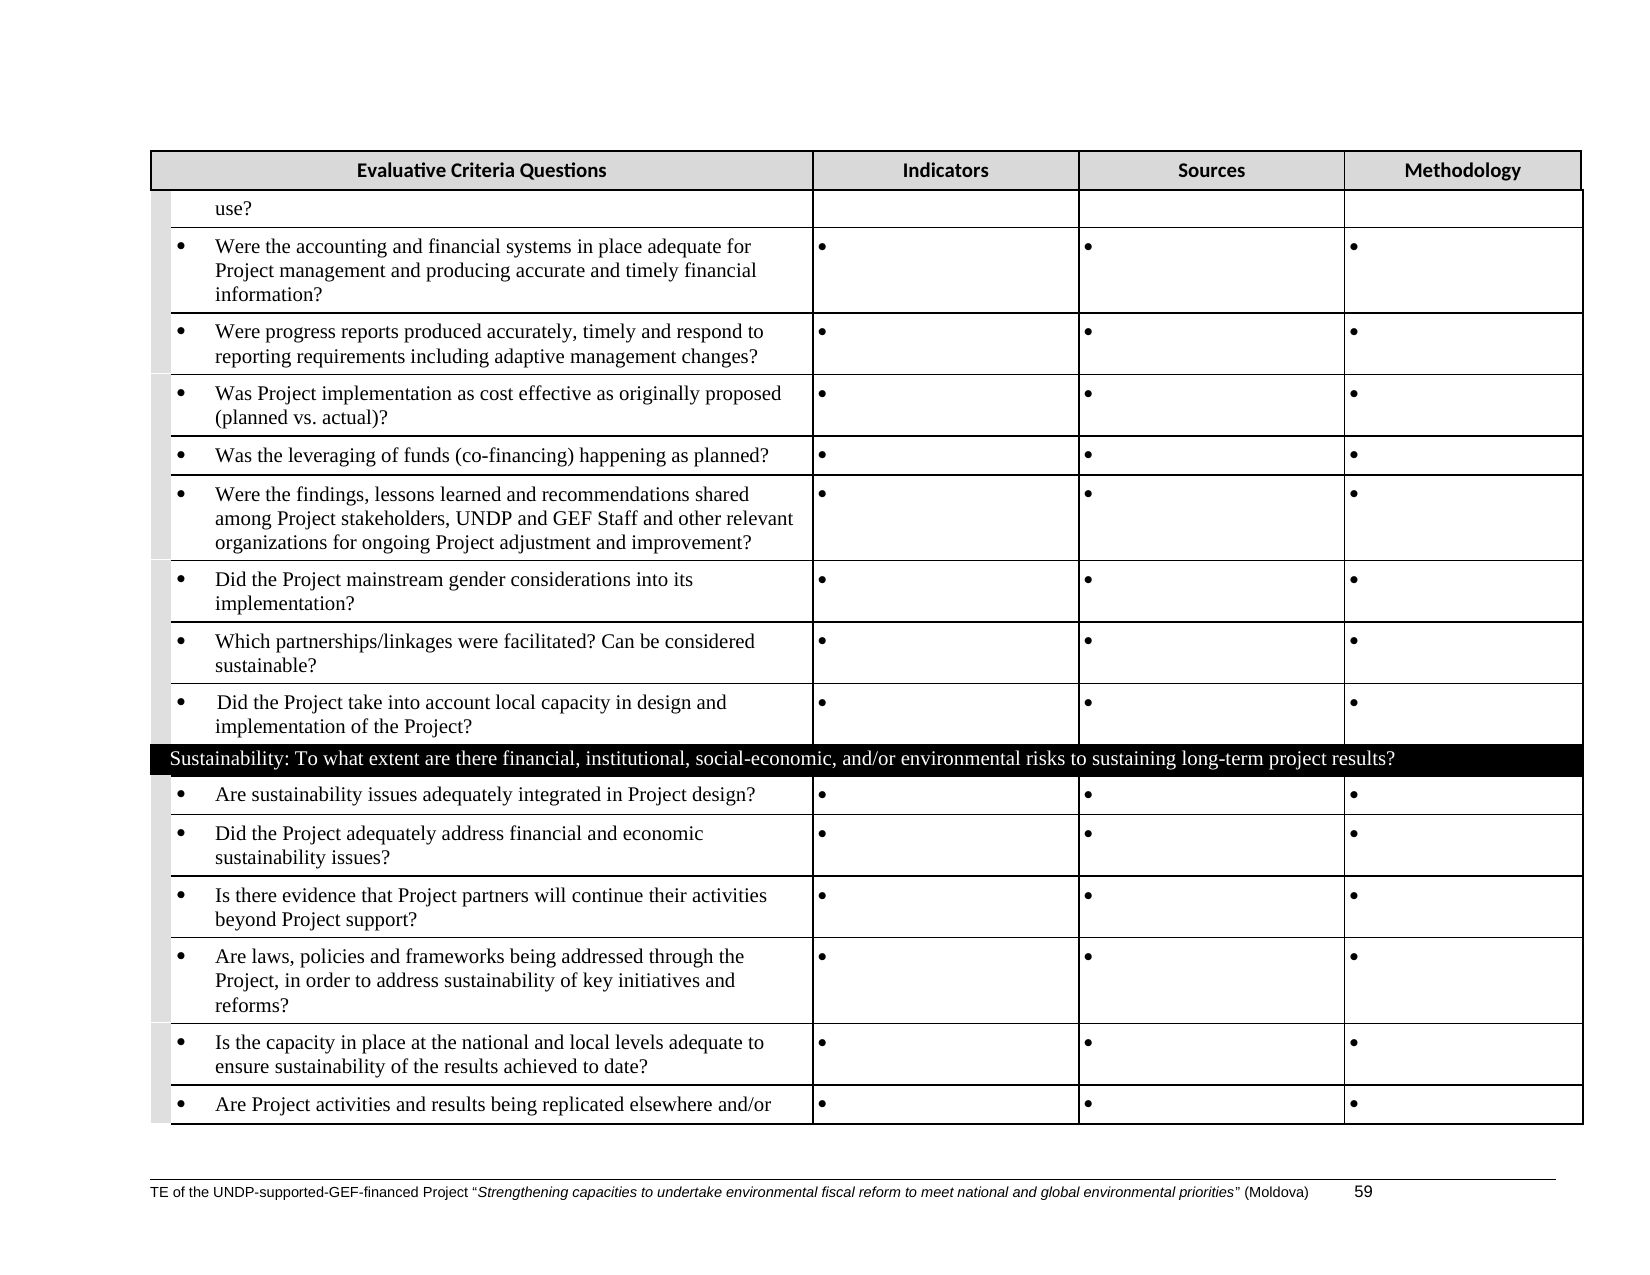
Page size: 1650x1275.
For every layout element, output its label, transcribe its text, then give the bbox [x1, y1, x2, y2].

table_cell [814, 1024, 1078, 1084]
table_cell [1080, 1024, 1344, 1084]
table_cell [814, 314, 1078, 373]
table_cell Is the capacity in place at the national and local levels adequate to ensure sustainability of the results achieved to date? [171, 1024, 812, 1084]
table_cell [1345, 815, 1582, 875]
table_cell [1345, 877, 1582, 937]
table_cell [1345, 228, 1582, 312]
table_cell Did the Project adequately address financial and economic sustainability issues? [171, 815, 812, 875]
table_cell [814, 938, 1078, 1022]
table_cell [814, 815, 1078, 875]
table_cell [1345, 623, 1582, 683]
table_cell Are sustainability issues adequately integrated in Project design? [171, 777, 812, 814]
table_header Sources [1080, 152, 1344, 189]
table_cell Was the leveraging of funds (co-financing) happening as planned? [171, 437, 812, 474]
table_cell [151, 226, 171, 312]
table_header Methodology [1345, 152, 1580, 189]
table_cell [814, 877, 1078, 937]
table_cell [1080, 815, 1344, 875]
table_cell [171, 191, 812, 226]
table_cell [151, 1084, 171, 1123]
table_cell [814, 623, 1078, 683]
table_cell [151, 1023, 171, 1084]
table_cell [814, 561, 1078, 621]
table_cell Which partnerships/linkages were facilitated? Can be considered sustainable? [171, 623, 812, 683]
table_cell [1345, 191, 1582, 226]
table_cell [814, 437, 1078, 474]
table_cell [151, 474, 171, 559]
table_cell [1080, 1086, 1344, 1123]
table_cell [151, 435, 171, 474]
table_cell [1345, 1086, 1582, 1123]
table_cell [151, 814, 171, 875]
table_cell [814, 1086, 1078, 1123]
table_cell Did the Project take into account local capacity in design and implementation of the Project? [171, 684, 812, 744]
table_cell Are laws, policies and frameworks being addressed through the Project, in order to address sustainability of key initiatives and reforms? [171, 938, 812, 1022]
table_cell [151, 374, 171, 435]
table_header Indicators [814, 152, 1078, 189]
table_cell [1080, 623, 1344, 683]
table_cell [1080, 561, 1344, 621]
table_cell [1345, 938, 1582, 1022]
table_cell [1345, 777, 1582, 814]
table_cell Were the findings, lessons learned and recommendations shared among Project stakeholders, UNDP and GEF Staff and other relevant organizations for ongoing Project adjustment and improvement? [171, 476, 812, 559]
table_cell [151, 312, 171, 373]
table_cell Did the Project mainstream gender considerations into its implementation? [171, 561, 812, 621]
table_cell Were the accounting and financial systems in place adequate for Project management and producing accurate and timely financial information? [171, 228, 812, 312]
table_cell [1345, 476, 1582, 559]
table_cell [814, 228, 1078, 312]
table_cell [1080, 777, 1344, 814]
table_cell [814, 476, 1078, 559]
table_cell [151, 775, 171, 814]
table_cell [151, 683, 171, 744]
table_cell [1345, 375, 1582, 435]
table_header Evaluative Criteria Questions [152, 152, 812, 189]
table_cell [814, 375, 1078, 435]
table_cell Sustainability: To what extent are there financial, institutional, social-economic, and/or environmental risks to sustaining long-term project results? [152, 744, 1582, 775]
table_cell [151, 560, 171, 621]
table_cell [1080, 476, 1344, 559]
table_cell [171, 1086, 812, 1123]
table_cell [151, 191, 171, 226]
table_cell [1345, 1024, 1582, 1084]
table_cell [814, 777, 1078, 814]
table_cell [1080, 375, 1344, 435]
table_cell [814, 191, 1078, 226]
table_cell [151, 937, 171, 1022]
table_cell Were progress reports produced accurately, timely and respond to reporting requirements including adaptive management changes? [171, 314, 812, 373]
table_cell Was Project implementation as cost effective as originally proposed (planned vs. actual)? [171, 375, 812, 435]
table_cell [1345, 684, 1582, 744]
table_cell [814, 684, 1078, 744]
table_cell [1080, 938, 1344, 1022]
table_cell [1080, 191, 1344, 226]
table_cell [1345, 437, 1582, 474]
table_cell [1080, 877, 1344, 937]
table_cell [151, 875, 171, 937]
table_cell [1080, 228, 1344, 312]
table_cell [1080, 437, 1344, 474]
table_cell Is there evidence that Project partners will continue their activities beyond Project support? [171, 877, 812, 937]
table_cell [1080, 684, 1344, 744]
table_cell [1080, 314, 1344, 373]
table_cell [1345, 314, 1582, 373]
table_cell [151, 621, 171, 683]
table_cell [1345, 561, 1582, 621]
